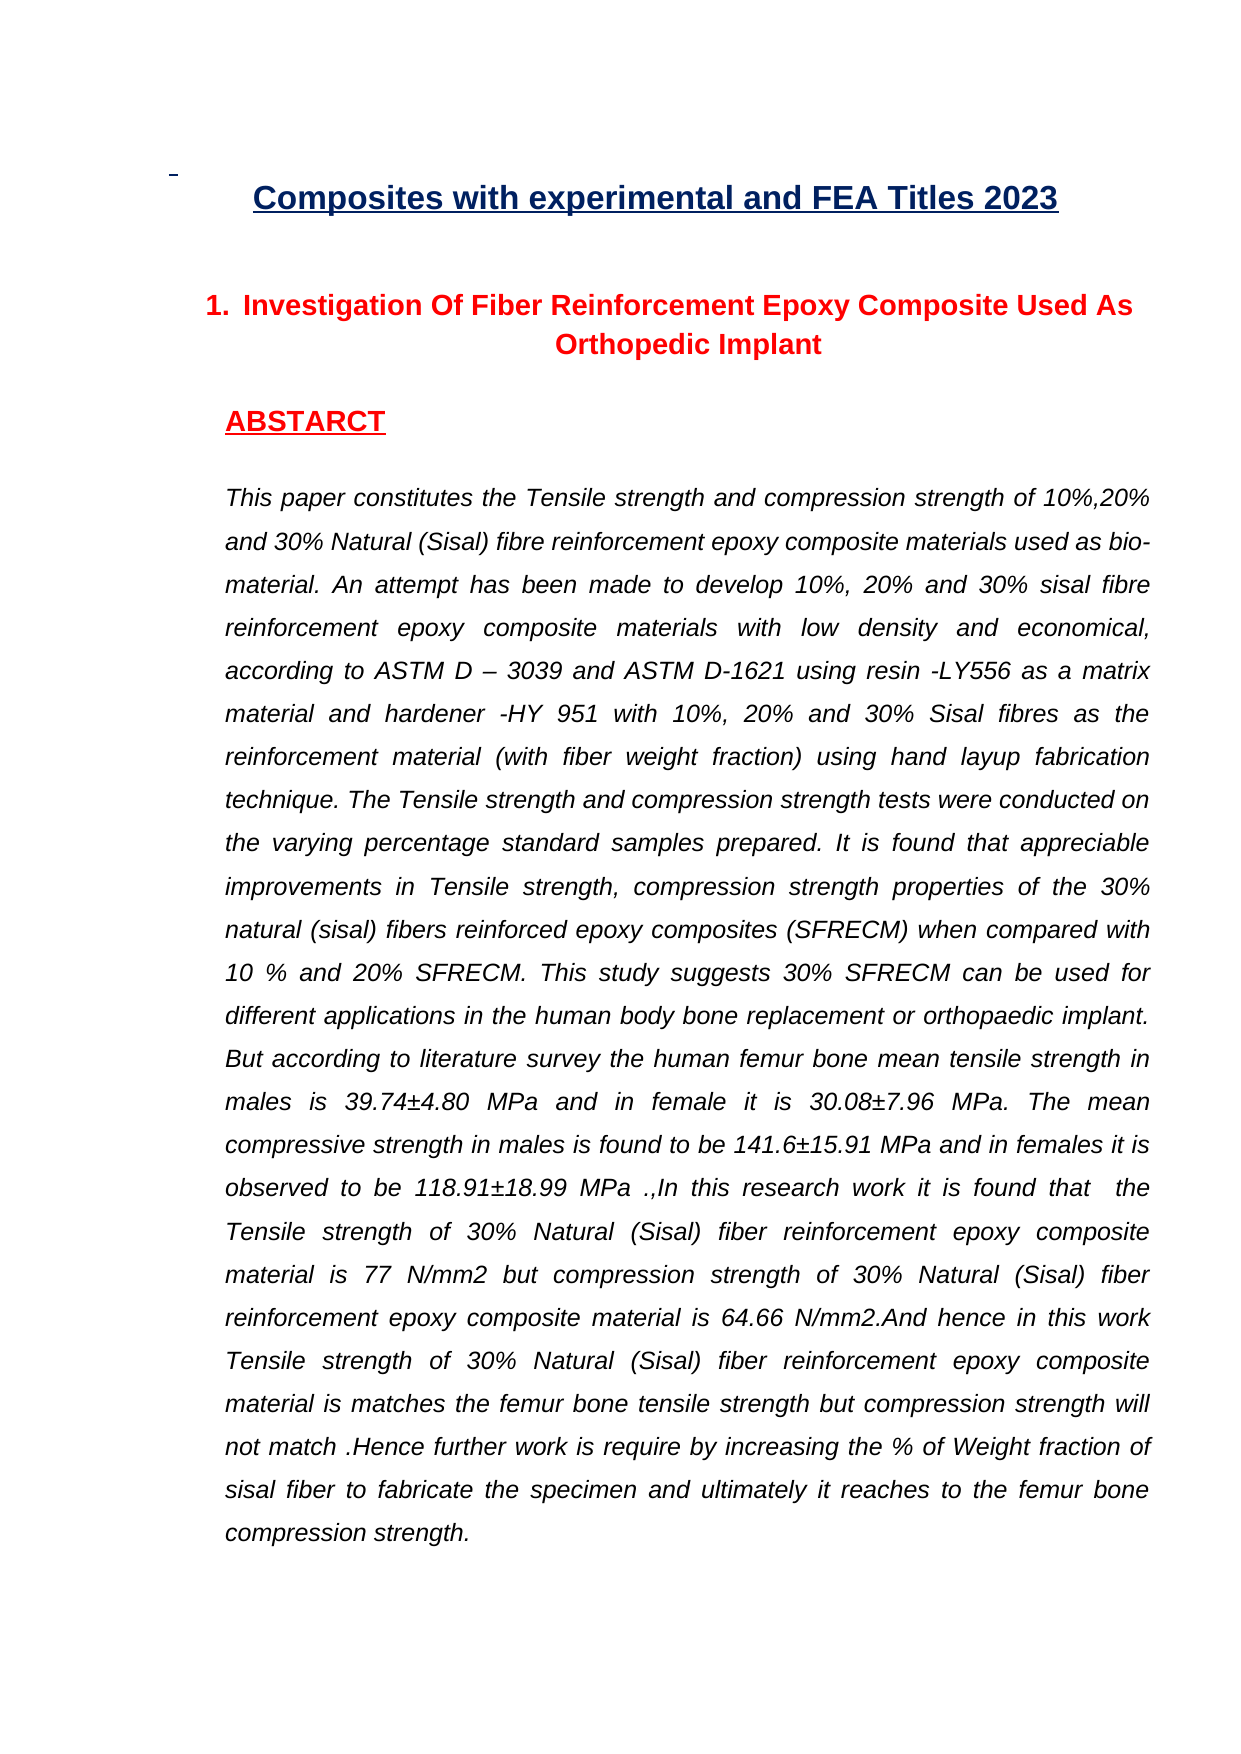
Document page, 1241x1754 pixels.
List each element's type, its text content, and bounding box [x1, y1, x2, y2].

list This paper constitutes the Tensile strength and compression strength of 10%,20% and 30% Natural (Sisal) fibre reinforcement epoxy composite materials used as bio-material. An attempt has been made to develop 10%, 20% and 30% sisal fibre reinforcement epoxy composite materials with low density and economical, according to ASTM D – 3039 and ASTM D-1621 using resin -LY556 as a matrix material and hardener -HY 951 with 10%, 20% and 30% Sisal fibres as the reinforcement material (with fiber weight fraction) using hand layup fabrication technique. The Tensile strength and compression strength tests were conducted on the varying percentage standard samples prepared. It is found that appreciable improvements in Tensile strength, compression strength properties of the 30% natural (sisal) fibers reinforced epoxy composites (SFRECM) when compared with 10 % and 20% SFRECM. This study suggests 30% SFRECM can be used for different applications in the human body bone replacement or orthopaedic implant. But according to literature survey the human femur bone mean tensile strength in males is 39.74±4.80 MPa and in female it is 30.08±7.96 MPa. The mean compressive strength in males is found to be 141.6±15.91 MPa and in females it is observed to be 118.91±18.99 MPa .,In this research work it is found that the Tensile strength of 30% Natural (Sisal) fiber reinforcement epoxy composite material is 77 N/mm2 but compression strength of 30% Natural (Sisal) fiber reinforcement epoxy composite material is 64.66 N/mm2.And hence in this work Tensile strength of 30% Natural (Sisal) fiber reinforcement epoxy composite material is matches the femur bone tensile strength but compression strength will not match .Hence further work is require by increasing the % of Weight fraction of sisal fiber to fabricate the specimen and ultimately it reaches to the femur bone compression strength. [225, 483, 1152, 1547]
list Composites with experimental and FEA Titles 2023 [169, 178, 1142, 216]
list ABSTARCT [225, 404, 1152, 437]
list Investigation Of Fiber Reinforcement Epoxy Composite Used As Orthopedic Implant [187, 288, 1152, 360]
